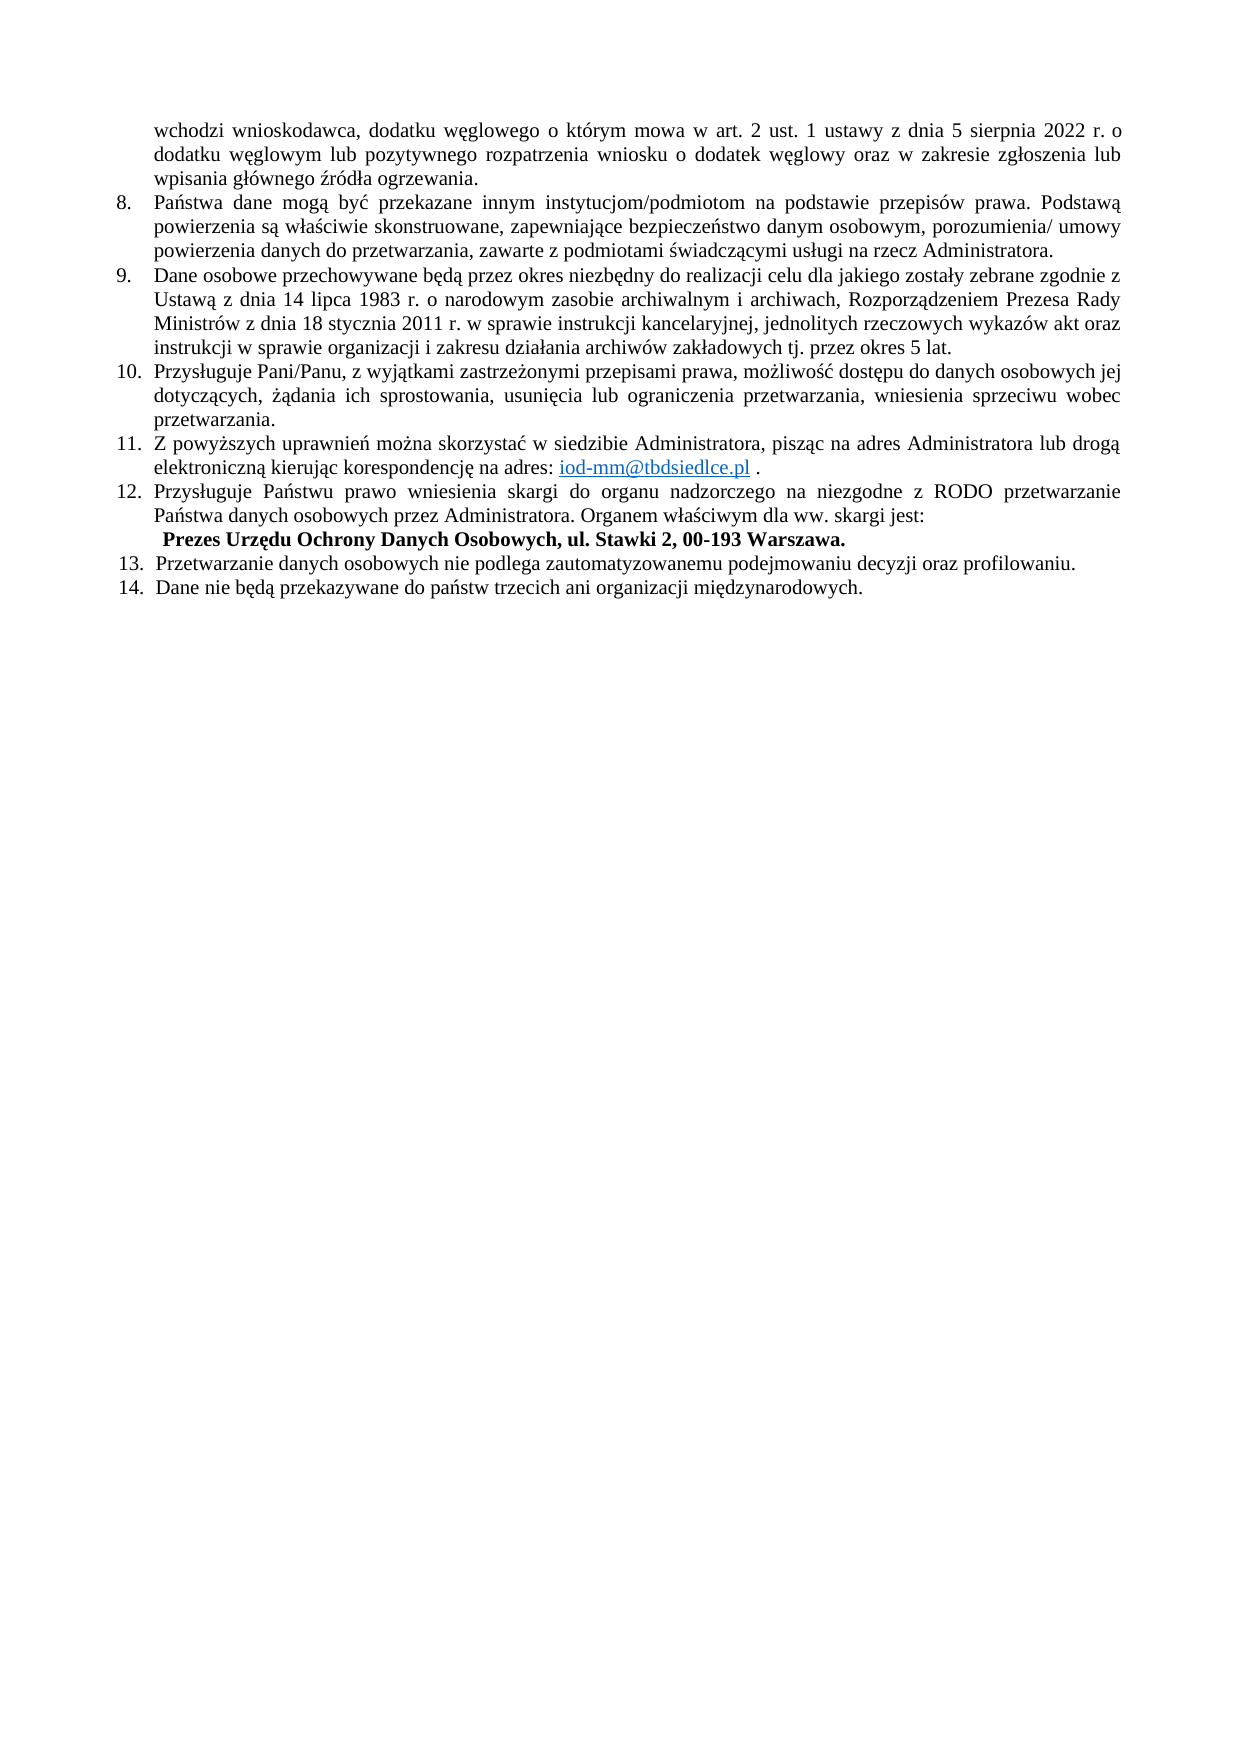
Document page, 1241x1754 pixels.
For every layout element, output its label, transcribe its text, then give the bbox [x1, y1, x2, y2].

list Dane osobowe przechowywane będą przez okres niezbędny do realizacji celu dla jakiego zostały zebrane zgodnie z Ustawą z dnia 14 lipca 1983 r. o narodowym zasobie archiwalnym i archiwach, Rozporządzeniem Prezesa Rady Ministrów z dnia 18 stycznia 2011 r. w sprawie instrukcji kancelaryjnej, jednolitych rzeczowych wykazów akt oraz instrukcji w sprawie organizacji i zakresu działania archiwów zakładowych tj. przez okres 5 lat. [116, 262, 1122, 359]
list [116, 118, 1122, 190]
list Z powyższych uprawnień można skorzystać w siedzibie Administratora, pisząc na adres Administratora lub drogą elektroniczną kierując korespondencję na adres: iod-mm@tbdsiedlce.pl . [116, 431, 1122, 479]
list Przysługuje Państwu prawo wniesienia skargi do organu nadzorczego na niezgodne z RODO przetwarzanie Państwa danych osobowych przez Administratora. Organem właściwym dla ww. skargi jest: [116, 479, 1122, 527]
list Dane nie będą przekazywane do państw trzecich ani organizacji międzynarodowych. [118, 575, 1122, 599]
list Przetwarzanie danych osobowych nie podlega zautomatyzowanemu podejmowaniu decyzji oraz profilowaniu. [118, 551, 1122, 575]
list Państwa dane mogą być przekazane innym instytucjom/podmiotom na podstawie przepisów prawa. Podstawą powierzenia są właściwie skonstruowane, zapewniające bezpieczeństwo danym osobowym, porozumienia/ umowy powierzenia danych do przetwarzania, zawarte z podmiotami świadczącymi usługi na rzecz Administratora. [116, 190, 1122, 262]
list Przysługuje Pani/Panu, z wyjątkami zastrzeżonymi przepisami prawa, możliwość dostępu do danych osobowych jej dotyczących, żądania ich sprostowania, usunięcia lub ograniczenia przetwarzania, wniesienia sprzeciwu wobec przetwarzania. [116, 359, 1122, 431]
text Prezes Urzędu Ochrony Danych Osobowych, ul. Stawki 2, 00-193 Warszawa. [162, 527, 1122, 551]
